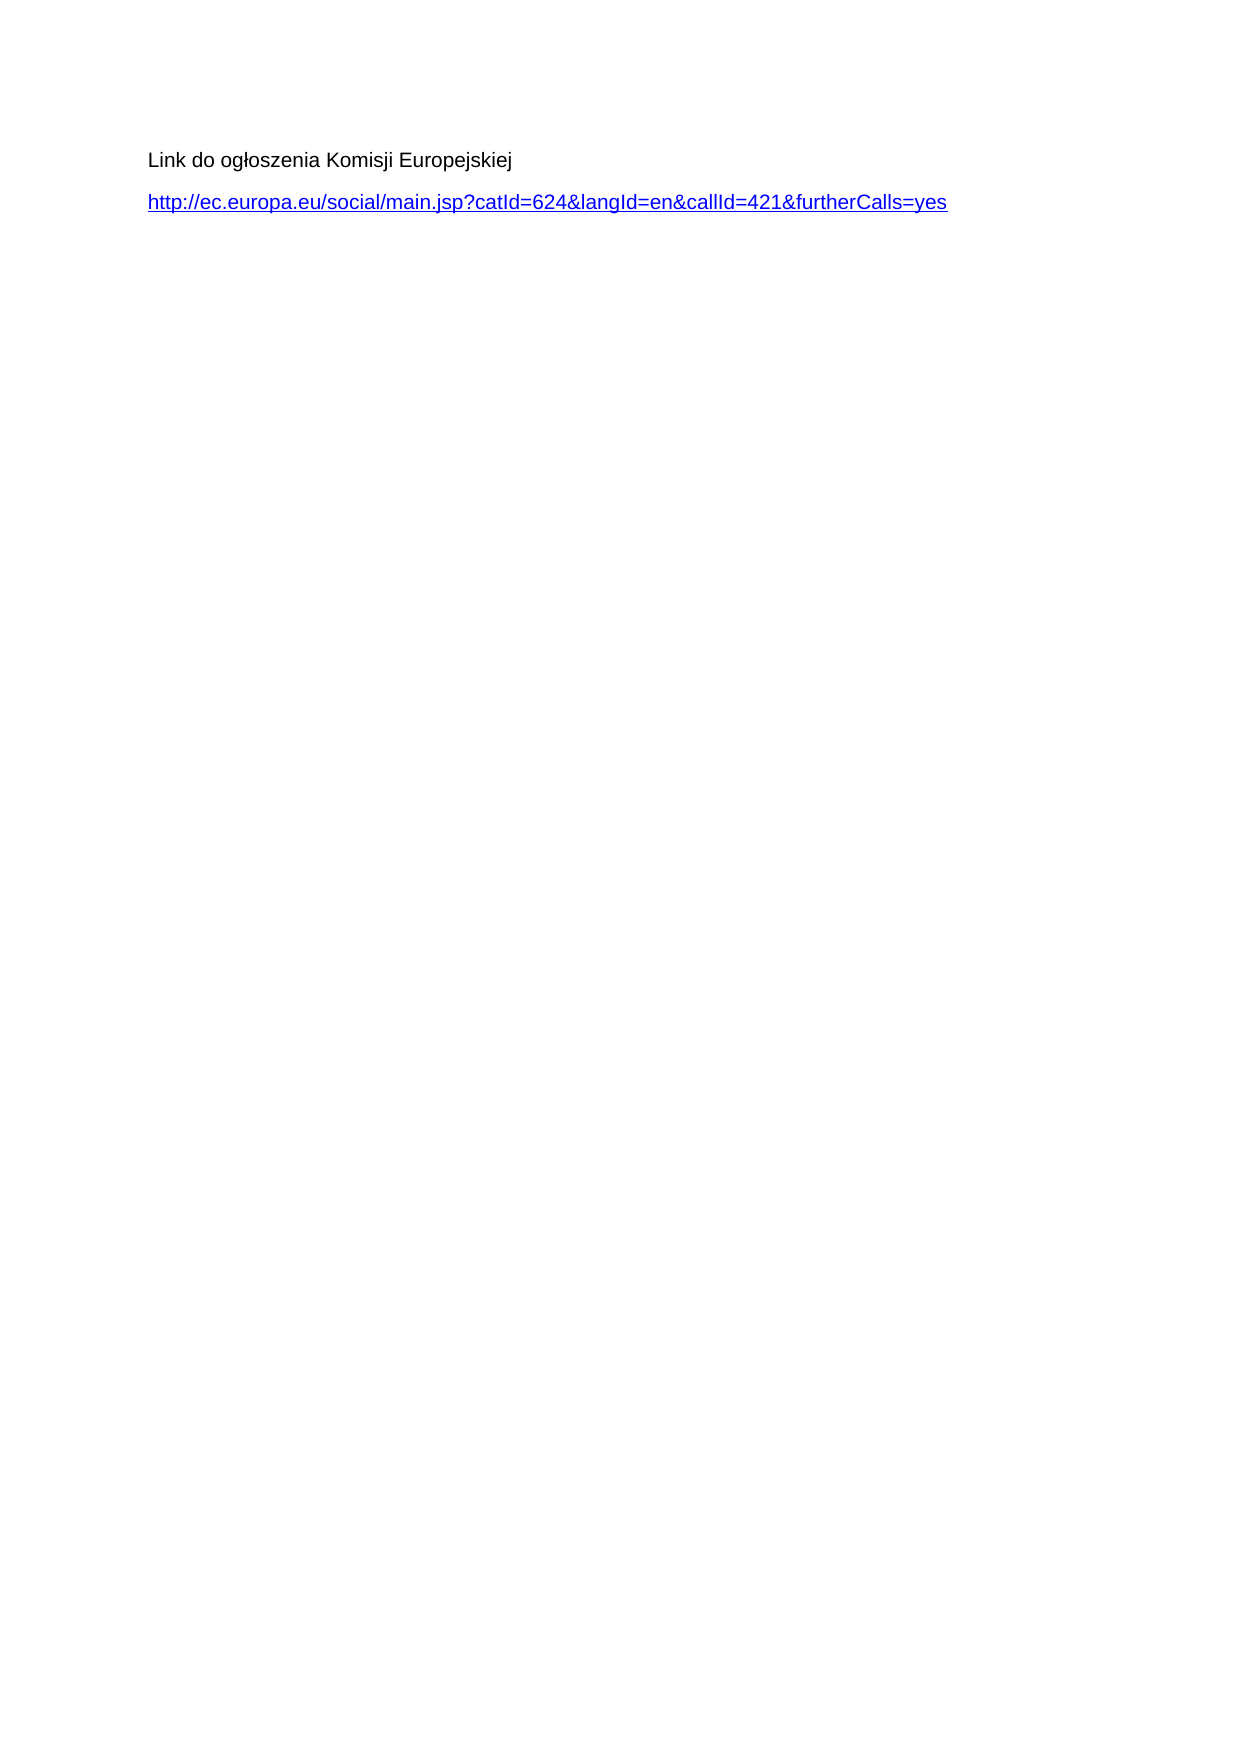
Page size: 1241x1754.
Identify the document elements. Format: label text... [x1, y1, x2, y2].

text Link do ogłoszenia Komisji Europejskiej [148, 148, 1093, 172]
text http://ec.europa.eu/social/main.jsp?catId=624&langId=en&callId=421&furtherCalls=yes [148, 190, 1093, 214]
